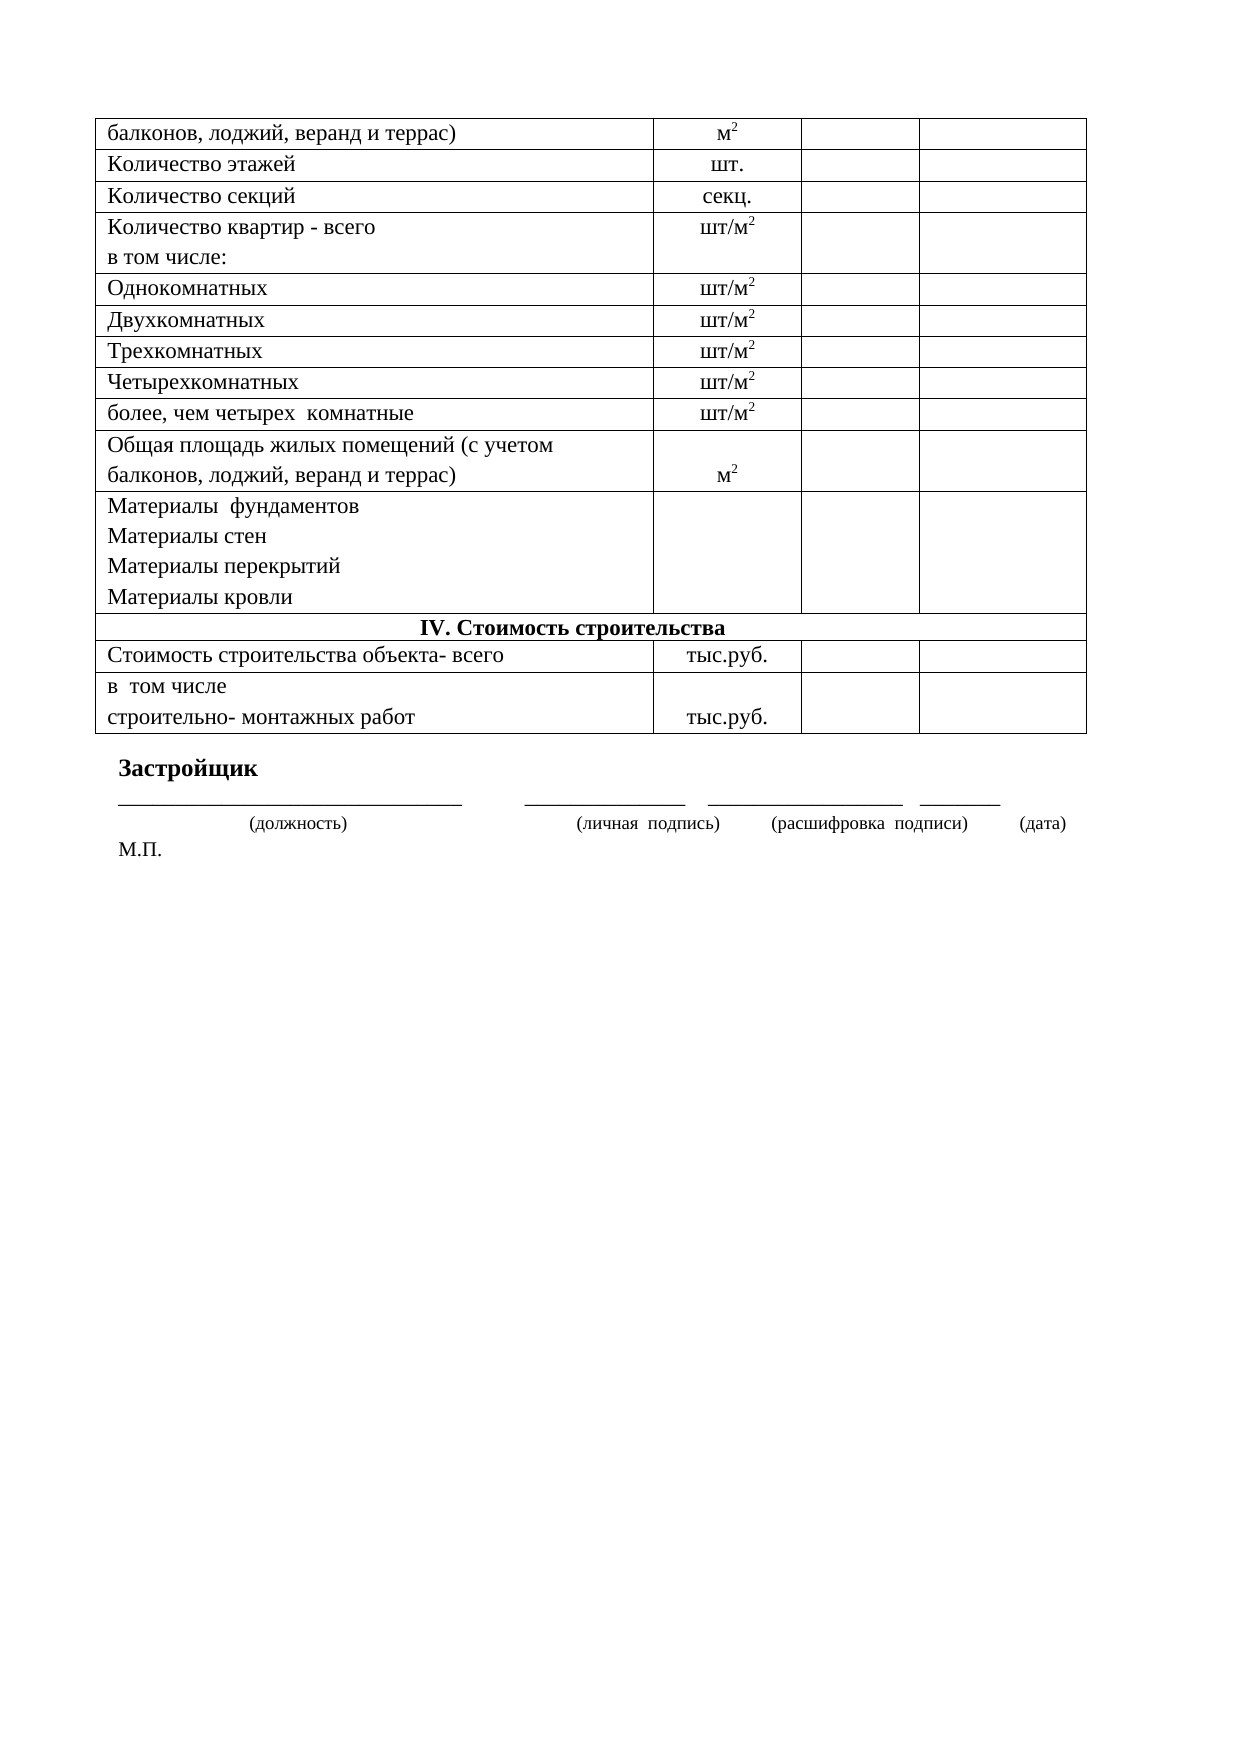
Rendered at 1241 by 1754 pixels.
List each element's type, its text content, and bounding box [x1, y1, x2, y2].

table_cell [920, 431, 1086, 491]
table_cell тыс.руб. [654, 641, 801, 672]
table_cell [920, 119, 1086, 149]
table_cell шт/м2 [654, 337, 801, 367]
table_cell [654, 492, 801, 613]
table_cell тыс.руб. [654, 673, 801, 733]
table_cell Материалы фундаментов Материалы стен Материалы перекрытий Материалы кровли [96, 492, 653, 613]
table_cell [920, 150, 1086, 181]
table_cell [802, 431, 919, 491]
table_cell IV. Стоимость строительства [96, 614, 1086, 640]
text (должность) (личная подпись) (расшифровка подписи) (дата) [118, 812, 1181, 834]
table_cell [802, 368, 919, 398]
table_cell [920, 274, 1086, 304]
table_cell [802, 492, 919, 613]
table_cell шт/м2 [654, 399, 801, 429]
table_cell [96, 119, 653, 149]
table_cell Количество квартир - всего в том числе: [96, 213, 653, 273]
table_cell шт/м2 [654, 306, 801, 336]
table_cell [920, 673, 1086, 733]
table_cell [920, 182, 1086, 212]
table_cell [802, 306, 919, 336]
table_cell [802, 213, 919, 273]
table_cell шт. [654, 150, 801, 181]
table_cell Общая площадь жилых помещений (с учетом балконов, лоджий, веранд и террас) [96, 431, 653, 491]
table_cell [920, 213, 1086, 273]
table_cell [802, 119, 919, 149]
table_cell [802, 399, 919, 429]
table_cell м2 [654, 119, 801, 149]
table_cell [920, 368, 1086, 398]
table_cell [802, 274, 919, 304]
table_cell [920, 492, 1086, 613]
table_cell Четырехкомнатных [96, 368, 653, 398]
table_cell Количество секций [96, 182, 653, 212]
text М.П. [118, 837, 1181, 861]
table_cell [802, 150, 919, 181]
table_cell в том числе строительно- монтажных работ [96, 673, 653, 733]
table_cell [802, 641, 919, 672]
table_cell [920, 337, 1086, 367]
table_cell [802, 673, 919, 733]
table_cell шт/м2 [654, 368, 801, 398]
table_cell секц. [654, 182, 801, 212]
table_cell Однокомнатных [96, 274, 653, 304]
table_cell м2 [654, 431, 801, 491]
table_cell [920, 306, 1086, 336]
text ______________________________ ______________ _________________ _______ [118, 782, 1181, 808]
table_cell более, чем четырех комнатные [96, 399, 653, 429]
table_cell шт/м2 [654, 213, 801, 273]
table_cell Стоимость строительства объекта- всего [96, 641, 653, 672]
table_cell Количество этажей [96, 150, 653, 181]
table_cell Двухкомнатных [96, 306, 653, 336]
table_cell [802, 337, 919, 367]
subtitle Застройщик [118, 753, 1181, 782]
table_cell [920, 399, 1086, 429]
table_cell Трехкомнатных [96, 337, 653, 367]
table_cell [802, 182, 919, 212]
table_cell [920, 641, 1086, 672]
table_cell шт/м2 [654, 274, 801, 304]
